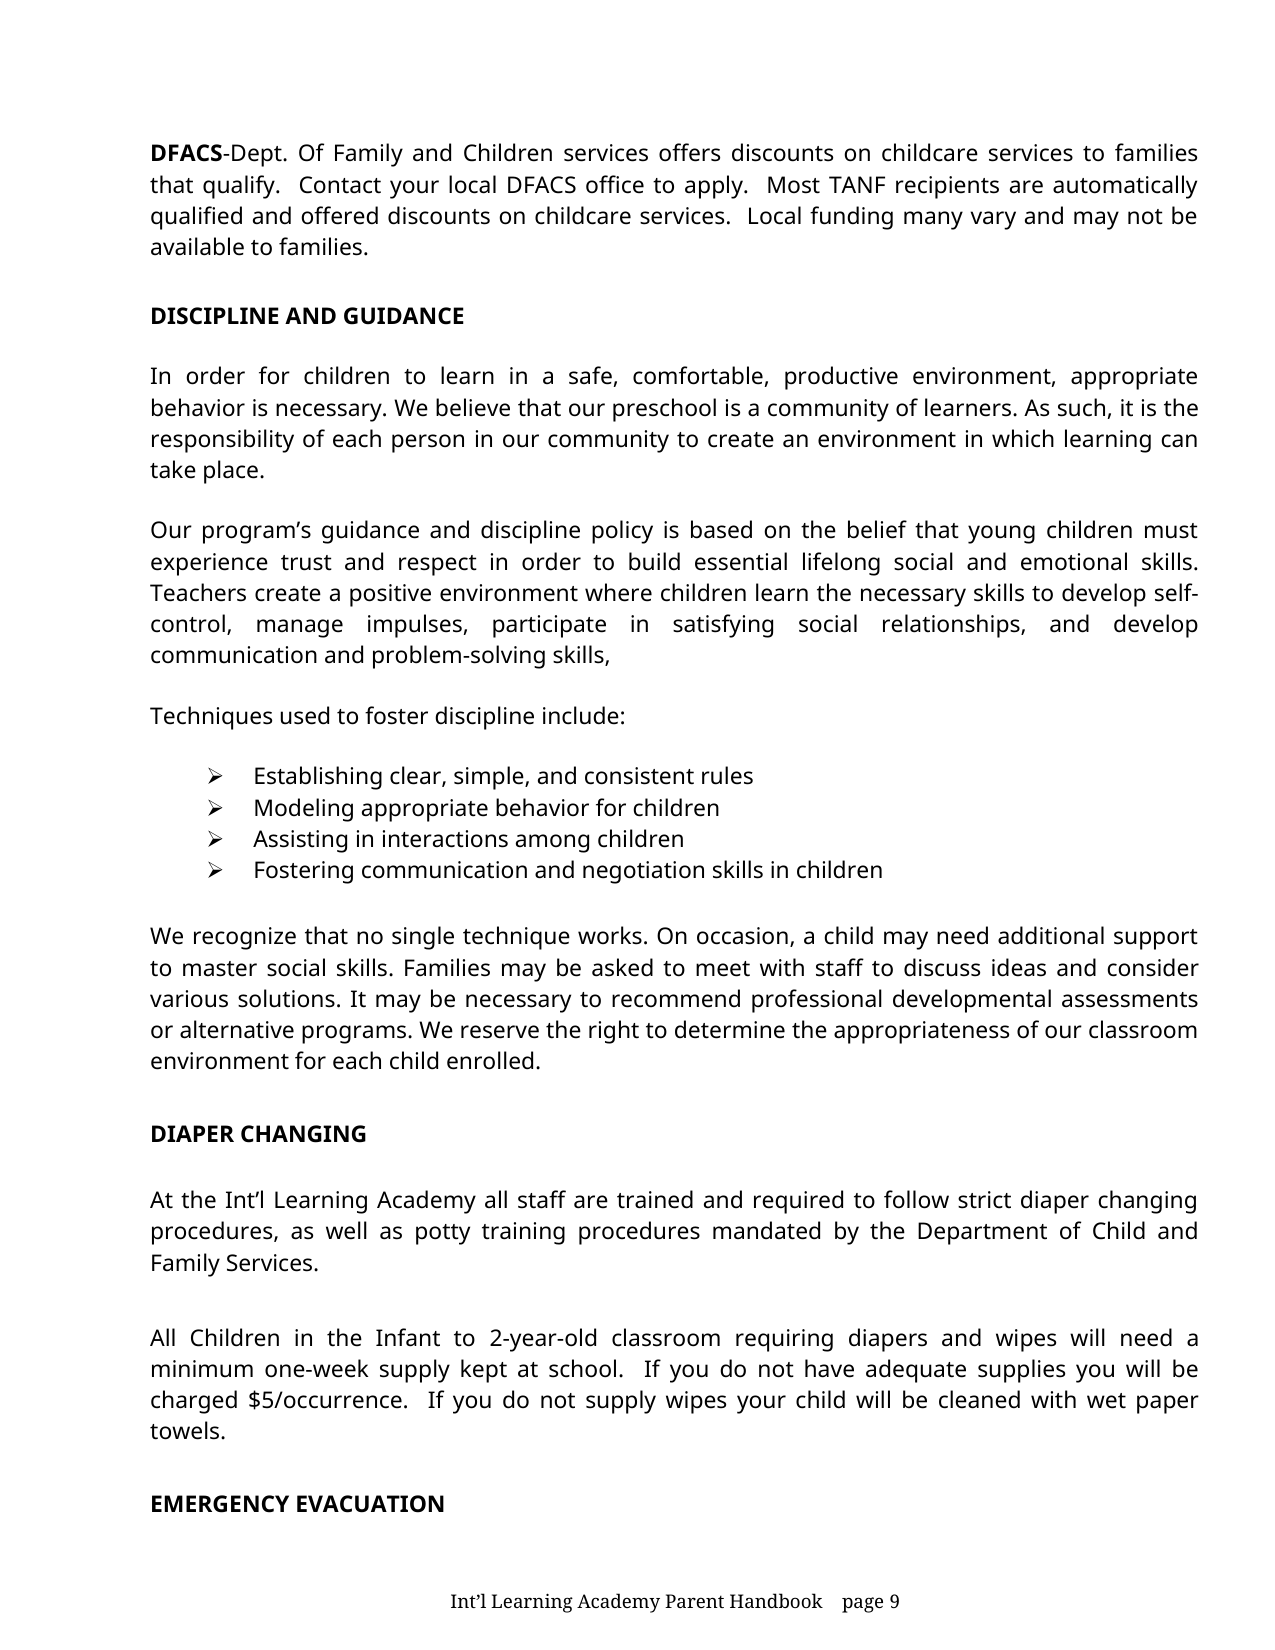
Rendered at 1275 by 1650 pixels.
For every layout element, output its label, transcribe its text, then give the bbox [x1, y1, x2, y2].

text Our program’s guidance and discipline policy is based on the belief that young children must experience trust and respect in order to build essential lifelong social and emotional skills. Teachers create a positive environment where children learn the necessary skills to develop self-control, manage impulses, participate in satisfying social relationships, and develop communication and problem-solving skills, [150, 514, 1200, 671]
text We recognize that no single technique works. On occasion, a child may need additional support to master social skills. Families may be asked to meet with staff to discuss ideas and consider various solutions. It may be necessary to recommend professional developmental assessments or alternative programs. We reserve the right to determine the appropriateness of our classroom environment for each child enrolled. [150, 920, 1200, 1076]
list Modeling appropriate behavior for children [206, 791, 1200, 823]
list Assisting in interactions among children [206, 823, 1200, 854]
text Emergency Evacuation [150, 1488, 1200, 1519]
text All Children in the Infant to 2-year-old classroom requiring diapers and wipes will need a minimum one-week supply kept at school. If you do not have adequate supplies you will be charged $5/occurrence. If you do not supply wipes your child will be cleaned with wet paper towels. [150, 1321, 1200, 1446]
text In order for children to learn in a safe, comfortable, productive environment, appropriate behavior is necessary. We believe that our preschool is a community of learners. As such, it is the responsibility of each person in our community to create an environment in which learning can take place. [150, 360, 1200, 485]
text Diaper Changing [150, 1118, 1200, 1149]
text DFACS-Dept. Of Family and Children services offers discounts on childcare services to families that qualify. Contact your local DFACS office to apply. Most TANF recipients are automatically qualified and offered discounts on childcare services. Local funding many vary and may not be available to families. [150, 137, 1200, 262]
list Fostering communication and negotiation skills in children [206, 854, 1200, 885]
list Establishing clear, simple, and consistent rules [206, 760, 1200, 791]
text Techniques used to foster discipline include: [150, 700, 1200, 731]
text At the Int’l Learning Academy all staff are trained and required to follow strict diaper changing procedures, as well as potty training procedures mandated by the Department of Child and Family Services. [150, 1184, 1200, 1278]
text Discipline and Guidance [150, 300, 1275, 331]
